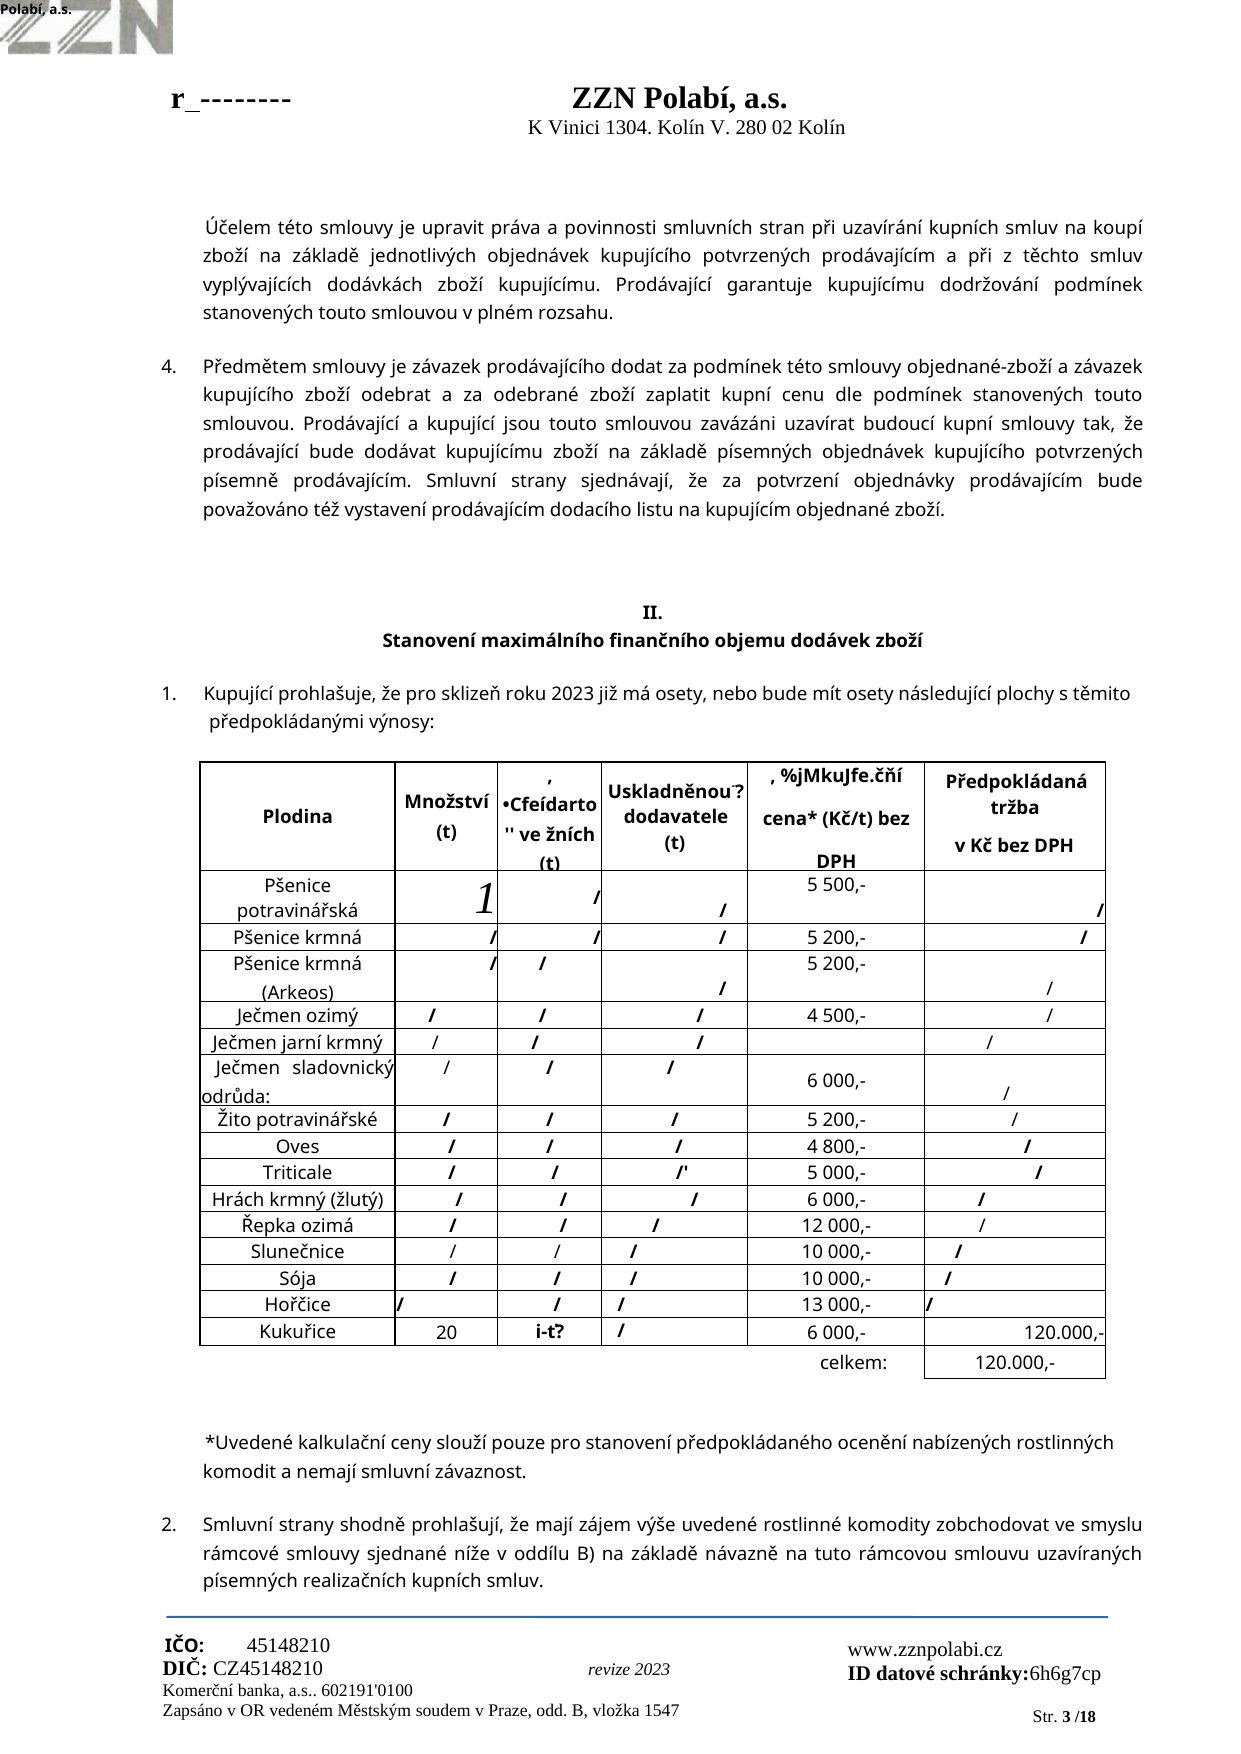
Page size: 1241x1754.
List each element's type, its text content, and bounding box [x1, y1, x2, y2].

table_cell Ječmen sladovnický odrůda: [201, 1055, 394, 1105]
table_cell Pšenice krmná (Arkeos) [201, 951, 394, 1001]
text Účelem této smlouvy je upravit práva a povinnosti smluvních stran při uzavírání kupních smluv na koupí zboží na základě jednotlivých objednávek kupujícího potvrzených prodávajícím a při z těchto smluv vyplývajících dodávkách zboží kupujícímu. Prodávající garantuje kupujícímu dodržování podmínek stanovených touto smlouvou v plném rozsahu. [203, 214, 1144, 325]
text Stanovení maximálního finančního objemu dodávek zboží [161, 627, 1144, 653]
table_cell / [602, 1055, 747, 1105]
table_cell / [602, 1186, 747, 1211]
table_cell / [396, 1106, 497, 1132]
table_cell 12 000,- [748, 1212, 924, 1237]
list Předmětem smlouvy je závazek prodávajícího dodat za podmínek této smlouvy objednané-zboží a závazek kupujícího zboží odebrat a za odebrané zboží zaplatit kupní cenu dle podmínek stanovených touto smlouvou. Prodávající a kupující jsou touto smlouvou zavázáni uzavírat budoucí kupní smlouvy tak, že prodávající bude dodávat kupujícímu zboží na základě písemných objednávek kupujícího potvrzených písemně prodávajícím. Smluvní strany sjednávají, že za potvrzení objednávky prodávajícím bude považováno též vystavení prodávajícím dodacího listu na kupujícím objednané zboží. [161, 353, 1144, 521]
table_cell / [498, 1291, 601, 1317]
table_cell / [602, 1291, 747, 1317]
table_cell 10 000,- [748, 1265, 924, 1290]
table_cell / [498, 1029, 601, 1053]
table_cell / [396, 951, 497, 1001]
table_cell / [498, 951, 601, 1001]
table_cell / [498, 924, 601, 949]
table_cell / [925, 1212, 1105, 1237]
table_cell / [498, 871, 601, 923]
table_cell / [396, 924, 497, 949]
table_cell 6 000,- [748, 1318, 924, 1345]
table_cell / [602, 1029, 747, 1053]
table_cell 120.000,- [925, 1346, 1105, 1378]
table_cell Triticale [201, 1159, 394, 1185]
table_cell Ječmen jarní krmný [201, 1029, 394, 1053]
table_cell / [602, 924, 747, 949]
table_cell 4 800,- [748, 1133, 924, 1158]
table_cell / [498, 1055, 601, 1105]
table_cell Hrách krmný (žlutý) [201, 1186, 394, 1211]
table_cell / [498, 1159, 601, 1185]
table_cell / [498, 1212, 601, 1237]
table_cell / [396, 1265, 497, 1290]
table_cell / [602, 1238, 747, 1264]
table_cell 6 000,- [748, 1186, 924, 1211]
table_header , •Cfeídarto '' ve žních (t) [498, 763, 601, 870]
table_cell / [498, 1106, 601, 1132]
table_cell / [396, 1002, 497, 1028]
table_cell Pšenice potravinářská [201, 871, 394, 923]
table_cell i-ť? [498, 1318, 601, 1345]
table_cell / [498, 1238, 601, 1264]
table_cell / [396, 1133, 497, 1158]
table_cell / [498, 1133, 601, 1158]
table_cell 10 000,- [748, 1238, 924, 1264]
table_cell 120.000,- [925, 1318, 1105, 1345]
table_cell / [498, 1186, 601, 1211]
table_cell Pšenice krmná [201, 924, 394, 949]
table_cell 5 200,- [748, 1106, 924, 1132]
table_cell / [602, 1318, 747, 1345]
list Kupující prohlašuje, že pro sklizeň roku 2023 již má osety, nebo bude mít osety následující plochy s těmito předpokládanými výnosy: [161, 680, 1144, 734]
table_cell 13 000,- [748, 1291, 924, 1317]
table_cell / [396, 1159, 497, 1185]
table_cell / [602, 1133, 747, 1158]
table_header Plodina [201, 763, 394, 870]
table_cell Žito potravinářské [201, 1106, 394, 1132]
table_cell / [396, 1291, 497, 1317]
table_cell / [925, 1055, 1105, 1105]
table_header Předpokládaná tržba v Kč bez DPH [925, 763, 1105, 870]
table_cell / [498, 1265, 601, 1290]
table_cell Ječmen ozimý [201, 1002, 394, 1028]
table_cell 5 200,- [748, 951, 924, 1001]
table_cell / [602, 951, 747, 1001]
table_cell / [602, 871, 747, 923]
table_cell / [602, 1265, 747, 1290]
table_cell /' [602, 1159, 747, 1185]
table_cell / [925, 951, 1105, 1001]
table_cell Hořčice [201, 1291, 394, 1317]
table_cell / [925, 1106, 1105, 1132]
text K Vinici 1304. Kolín V. 280 02 Kolín [528, 115, 1144, 139]
table_cell / [925, 1291, 1105, 1317]
table_cell / [396, 1186, 497, 1211]
table_header Uskladněnou-? dodavatele (t) [602, 763, 747, 870]
table_cell [748, 1029, 924, 1053]
table_cell 20 [396, 1318, 497, 1345]
table_cell / [925, 1159, 1105, 1185]
table_cell / [602, 1002, 747, 1028]
table_header Množství (t) [396, 763, 497, 870]
table_cell Oves [201, 1133, 394, 1158]
text II. [161, 599, 1144, 625]
table_cell / [925, 871, 1105, 923]
table_cell 5 500,- [748, 871, 924, 923]
table_cell Slunečnice [201, 1238, 394, 1264]
table_cell / [925, 1029, 1105, 1053]
table_cell Sója [201, 1265, 394, 1290]
table_cell / [925, 924, 1105, 949]
table_cell Kukuřice [201, 1318, 394, 1345]
table_cell 4 500,- [748, 1002, 924, 1028]
table_cell / [602, 1212, 747, 1237]
table_cell Řepka ozimá [201, 1212, 394, 1237]
table_cell / [396, 1055, 497, 1105]
table_cell / [925, 1238, 1105, 1264]
table_cell / [396, 1212, 497, 1237]
table_cell celkem: [200, 1346, 924, 1378]
table_header , %jMkuJfe.čňí cena* (Kč/t) bez DPH [748, 763, 924, 870]
table_cell / [396, 1029, 497, 1053]
table_cell 5 000,- [748, 1159, 924, 1185]
table_cell / [925, 1265, 1105, 1290]
table_cell / [396, 1238, 497, 1264]
picture [0, 0, 173, 55]
text *Uvedené kalkulační ceny slouží pouze pro stanovení předpokládaného ocenění nabízených rostlinných komodit a nemají smluvní závaznost. [203, 1429, 1144, 1483]
table_cell 5 200,- [748, 924, 924, 949]
table_cell / [498, 1002, 601, 1028]
table_cell 1 [396, 871, 497, 923]
list Smluvní strany shodně prohlašují, že mají zájem výše uvedené rostlinné komodity zobchodovat ve smyslu rámcové smlouvy sjednané níže v oddílu B) na základě návazně na tuto rámcovou smlouvu uzavíraných písemných realizačních kupních smluv. [161, 1512, 1144, 1593]
table_cell 6 000,- [748, 1055, 924, 1105]
table_cell / [925, 1133, 1105, 1158]
table_cell / [602, 1106, 747, 1132]
text ZZN Polabí, a.s. [571, 79, 1144, 115]
table_cell / [925, 1002, 1105, 1028]
table_cell / [925, 1186, 1105, 1211]
